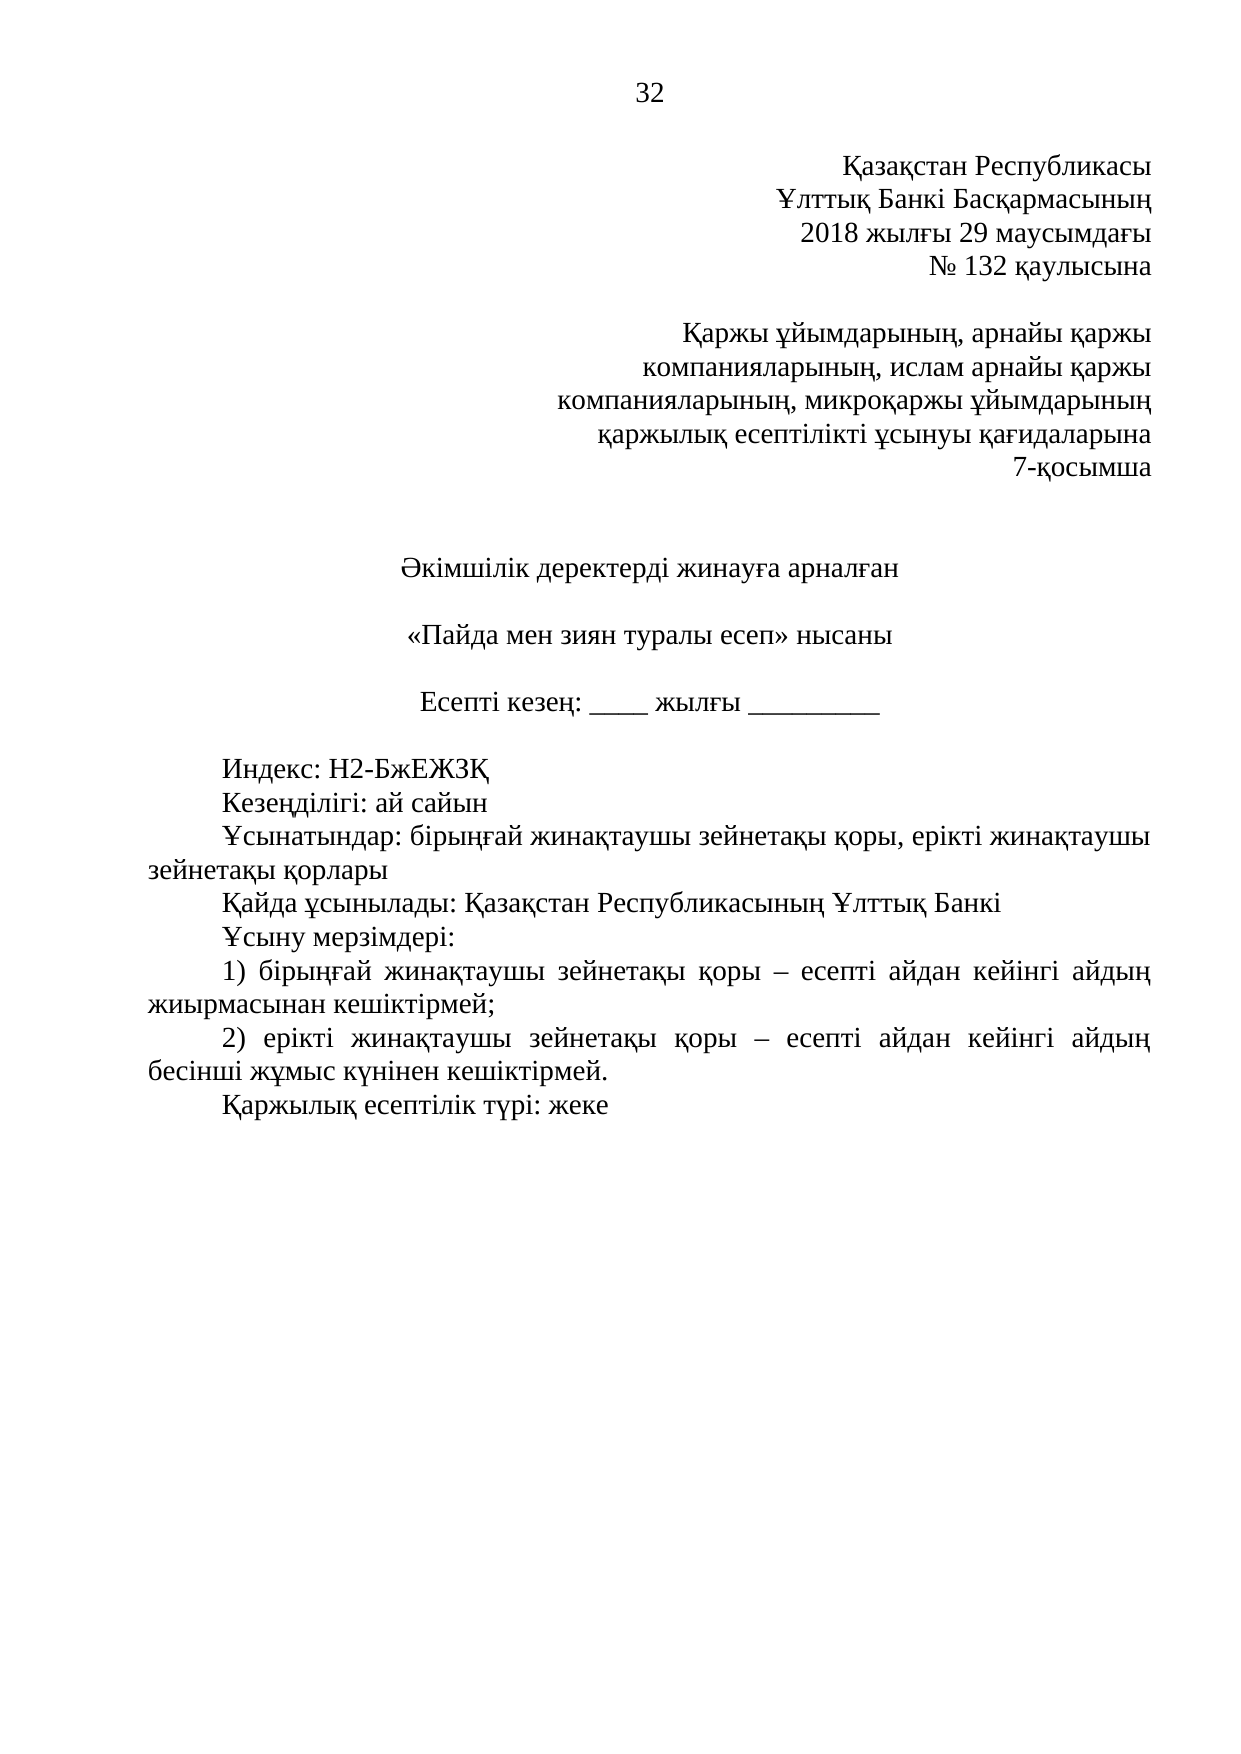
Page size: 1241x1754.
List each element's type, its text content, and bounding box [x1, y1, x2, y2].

text компанияларының, микроқаржы ұйымдарының [148, 382, 1152, 416]
text Кезеңділігі: ай сайын [148, 785, 1152, 818]
text Әкімшілік деректерді жинауға арналған [148, 550, 1152, 584]
text Қаржылық есептілік түрі: жеке [148, 1087, 1152, 1120]
text Ұлттық Банкі Басқармасының [148, 181, 1152, 215]
text Қаржы ұйымдарының, арнайы қаржы [148, 315, 1152, 349]
text Ұсынатындар: бірыңғай жинақтаушы зейнетақы қоры, ерікті жинақтаушы зейнетақы қорлары [148, 818, 1152, 886]
text 7-қосымша [148, 449, 1152, 483]
text 2018 жылғы 29 маусымдағы [148, 215, 1152, 248]
text Индекс: Н2-БжЕЖЗҚ [148, 751, 1152, 785]
text Ұсыну мерзімдері: [148, 919, 1152, 953]
text 2) ерікті жинақтаушы зейнетақы қоры – есепті айдан кейінгі айдың бесінші жұмыс күнінен кешіктірмей. [148, 1020, 1152, 1087]
text «Пайда мен зиян туралы есеп» нысаны [148, 617, 1152, 651]
text Қазақстан Республикасы [148, 148, 1152, 181]
text 1) бірыңғай жинақтаушы зейнетақы қоры – есепті айдан кейінгі айдың жиырмасынан кешіктірмей; [148, 953, 1152, 1020]
text Есепті кезең: ____ жылғы _________ [148, 684, 1152, 718]
text қаржылық есептілікті ұсынуы қағидаларына [148, 416, 1152, 449]
text компанияларының, ислам арнайы қаржы [148, 349, 1152, 382]
text Қайда ұсынылады: Қазақстан Республикасының Ұлттық Банкі [148, 886, 1152, 919]
text № 132 қаулысына [148, 248, 1152, 282]
